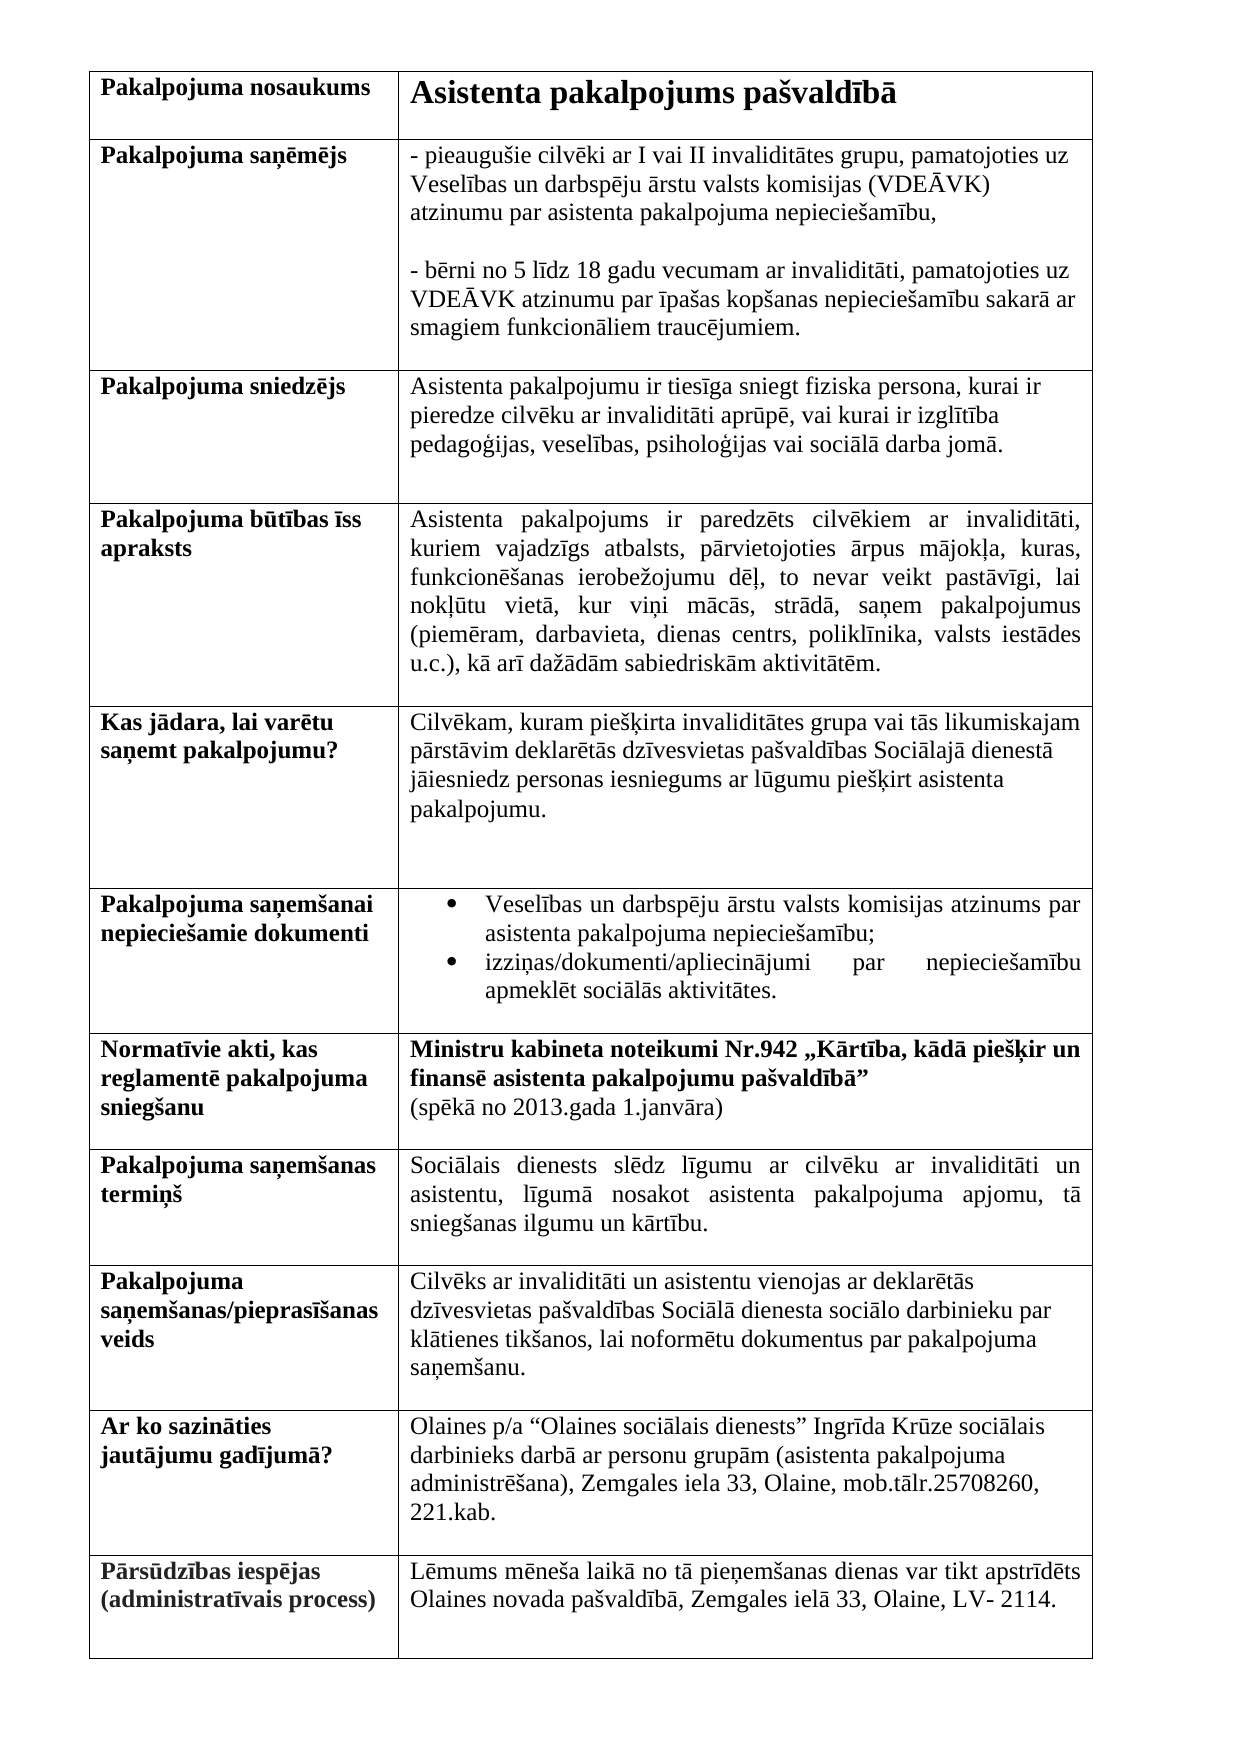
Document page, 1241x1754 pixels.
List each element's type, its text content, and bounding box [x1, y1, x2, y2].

table_cell Pakalpojuma saņemšanas termiņš [90, 1150, 398, 1265]
table_cell Asistenta pakalpojumu ir tiesīga sniegt fiziska persona, kurai ir pieredze cilvēku ar invaliditāti aprūpē, vai kurai ir izglītība pedagoģijas, veselības, psiholoģijas vai sociālā darba jomā. [399, 371, 1092, 503]
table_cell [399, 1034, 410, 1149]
table_cell Pakalpojuma sniedzējs [90, 371, 398, 503]
table_cell Asistenta pakalpojums ir paredzēts cilvēkiem ar invaliditāti, kuriem vajadzīgs atbalsts, pārvietojoties ārpus mājokļa, kuras, funkcionēšanas ierobežojumu dēļ, to nevar veikt pastāvīgi, lai nokļūtu vietā, kur viņi mācās, strādā, saņem pakalpojumus (piemēram, darbavieta, dienas centrs, poliklīnika, valsts iestādes u.c.), kā arī dažādām sabiedriskām aktivitātēm. [399, 504, 1092, 706]
table_cell Normatīvie akti, kas reglamentē pakalpojuma sniegšanu [90, 1034, 398, 1149]
table_cell - pieaugušie cilvēki ar I vai II invaliditātes grupu, pamatojoties uz Veselības un darbspēju ārstu valsts komisijas (VDEĀVK) atzinumu par asistenta pakalpojuma nepieciešamību, - bērni no 5 līdz 18 gadu vecumam ar invaliditāti, pamatojoties uz VDEĀVK atzinumu par īpašas kopšanas nepieciešamību sakarā ar smagiem funkcionāliem traucējumiem. [399, 140, 1092, 370]
table_cell Cilvēks ar invaliditāti un asistentu vienojas ar deklarētās dzīvesvietas pašvaldības Sociālā dienesta sociālo darbinieku par klātienes tikšanos, lai noformētu dokumentus par pakalpojuma saņemšanu. [399, 1266, 1092, 1410]
table_cell Pārsūdzības iespējas (administratīvais process) [90, 1556, 398, 1658]
table_cell Sociālais dienests slēdz līgumu ar cilvēku ar invaliditāti un asistentu, līgumā nosakot asistenta pakalpojuma apjomu, tā sniegšanas ilgumu un kārtību. [399, 1150, 1092, 1265]
table_header Pakalpojuma nosaukums [90, 72, 398, 139]
table_cell Pakalpojuma saņemšanas/pieprasīšanas veids [90, 1266, 398, 1410]
table_cell Pakalpojuma būtības īss apraksts [90, 504, 398, 706]
table_cell Veselības un darbspēju ārstu valsts komisijas atzinums par asistenta pakalpojuma nepieciešamību; izziņas/dokumenti/apliecinājumi par nepieciešamību apmeklēt sociālās aktivitātes. [399, 889, 1092, 1033]
table_cell Cilvēkam, kuram piešķirta invaliditātes grupa vai tās likumiskajam pārstāvim deklarētās dzīvesvietas pašvaldības Sociālajā dienestā jāiesniedz personas iesniegums ar lūgumu piešķirt asistenta pakalpojumu. [399, 707, 1092, 888]
table_cell Pakalpojuma saņemšanai nepieciešamie dokumenti [90, 889, 398, 1033]
table_cell Pakalpojuma saņēmējs [90, 140, 398, 370]
table_cell Olaines p/a “Olaines sociālais dienests” Ingrīda Krūze sociālais darbinieks darbā ar personu grupām (asistenta pakalpojuma administrēšana), Zemgales iela 33, Olaine, mob.tālr.25708260, 221.kab. [399, 1411, 1092, 1555]
table_cell Lēmums mēneša laikā no tā pieņemšanas dienas var tikt apstrīdēts Olaines novada pašvaldībā, Zemgales ielā 33, Olaine, LV- 2114. [399, 1556, 1092, 1658]
table_header Asistenta pakalpojums pašvaldībā [399, 72, 1092, 139]
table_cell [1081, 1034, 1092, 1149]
table_cell Ar ko sazināties jautājumu gadījumā? [90, 1411, 398, 1555]
table_cell Kas jādara, lai varētu saņemt pakalpojumu? [90, 707, 398, 888]
